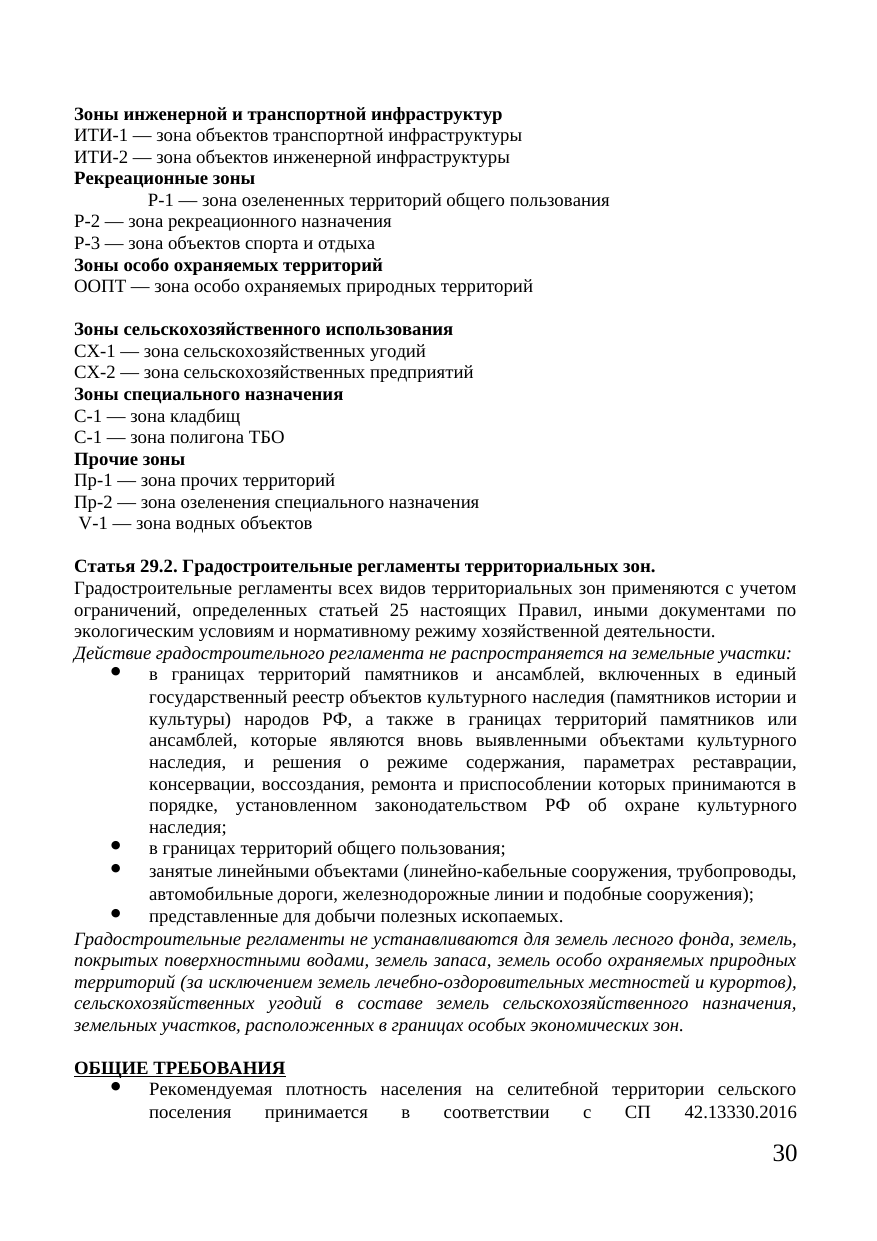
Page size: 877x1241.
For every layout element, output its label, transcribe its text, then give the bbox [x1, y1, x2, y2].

text Градостроительные регламенты всех видов территориальных зон применяются с учетом ограничений, определенных статьей 25 настоящих Правил, иными документами по экологическим условиям и нормативному режиму хозяйственной деятельности. [74, 577, 797, 642]
text Пр-1 — зона прочих территорий [74, 469, 797, 491]
text ОБЩИЕ ТРЕБОВАНИЯ [74, 1057, 797, 1078]
text Р-2 — зона рекреационного назначения [74, 210, 797, 232]
list в границах территорий памятников и ансамблей, включенных в единый государственный реестр объектов культурного наследия (памятников истории и культуры) народов РФ, а также в границах территорий памятников или ансамблей, которые являются вновь выявленными объектами культурного наследия, и решения о режиме содержания, параметрах реставрации, консервации, воссоздания, ремонта и приспособлении которых принимаются в порядке, установленном законодательством РФ об охране культурного наследия; [111, 663, 797, 837]
text Р-1 — зона озелененных территорий общего пользования [74, 189, 797, 210]
list занятые линейными объектами (линейно-кабельные сооружения, трубопроводы, автомобильные дороги, железнодорожные линии и подобные сооружения); [111, 860, 797, 904]
text Пр-2 — зона озеленения специального назначения [74, 491, 797, 512]
text ИТИ-1 — зона объектов транспортной инфраструктуры [74, 124, 797, 146]
text СХ-1 — зона сельскохозяйственных угодий [74, 340, 797, 361]
list в границах территорий общего пользования; [111, 837, 797, 860]
text С-1 — зона полигона ТБО [74, 426, 797, 448]
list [111, 1078, 797, 1123]
list представленные для добычи полезных ископаемых. [111, 904, 797, 927]
text Зоны сельскохозяйственного использования [74, 318, 797, 340]
text Статья 29.2. Градостроительные регламенты территориальных зон. [74, 555, 797, 577]
text Р-3 — зона объектов спорта и отдыха [74, 232, 797, 253]
text СХ-2 — зона сельскохозяйственных предприятий [74, 361, 797, 383]
text Зоны особо охраняемых территорий [74, 253, 797, 275]
text Прочие зоны [74, 448, 797, 469]
text Действие градостроительного регламента не распространяется на земельные участки: [74, 642, 797, 663]
text ИТИ-2 — зона объектов инженерной инфраструктуры [74, 146, 797, 167]
text Рекреационные зоны [74, 167, 797, 189]
text Градостроительные регламенты не устанавливаются для земель лесного фонда, земель, покрытых поверхностными водами, земель запаса, земель особо охраняемых природных территорий (за исключением земель лечебно-оздоровительных местностей и курортов), сельскохозяйственных угодий в составе земель сельскохозяйственного назначения, земельных участков, расположенных в границах особых экономических зон. [74, 927, 797, 1035]
text ООПТ — зона особо охраняемых природных территорий [74, 275, 797, 297]
text Зоны специального назначения [74, 383, 797, 404]
text Зоны инженерной и транспортной инфраструктур [74, 103, 797, 124]
text С-1 — зона кладбищ [74, 404, 797, 426]
text V-1 — зона водных объектов [74, 512, 797, 534]
